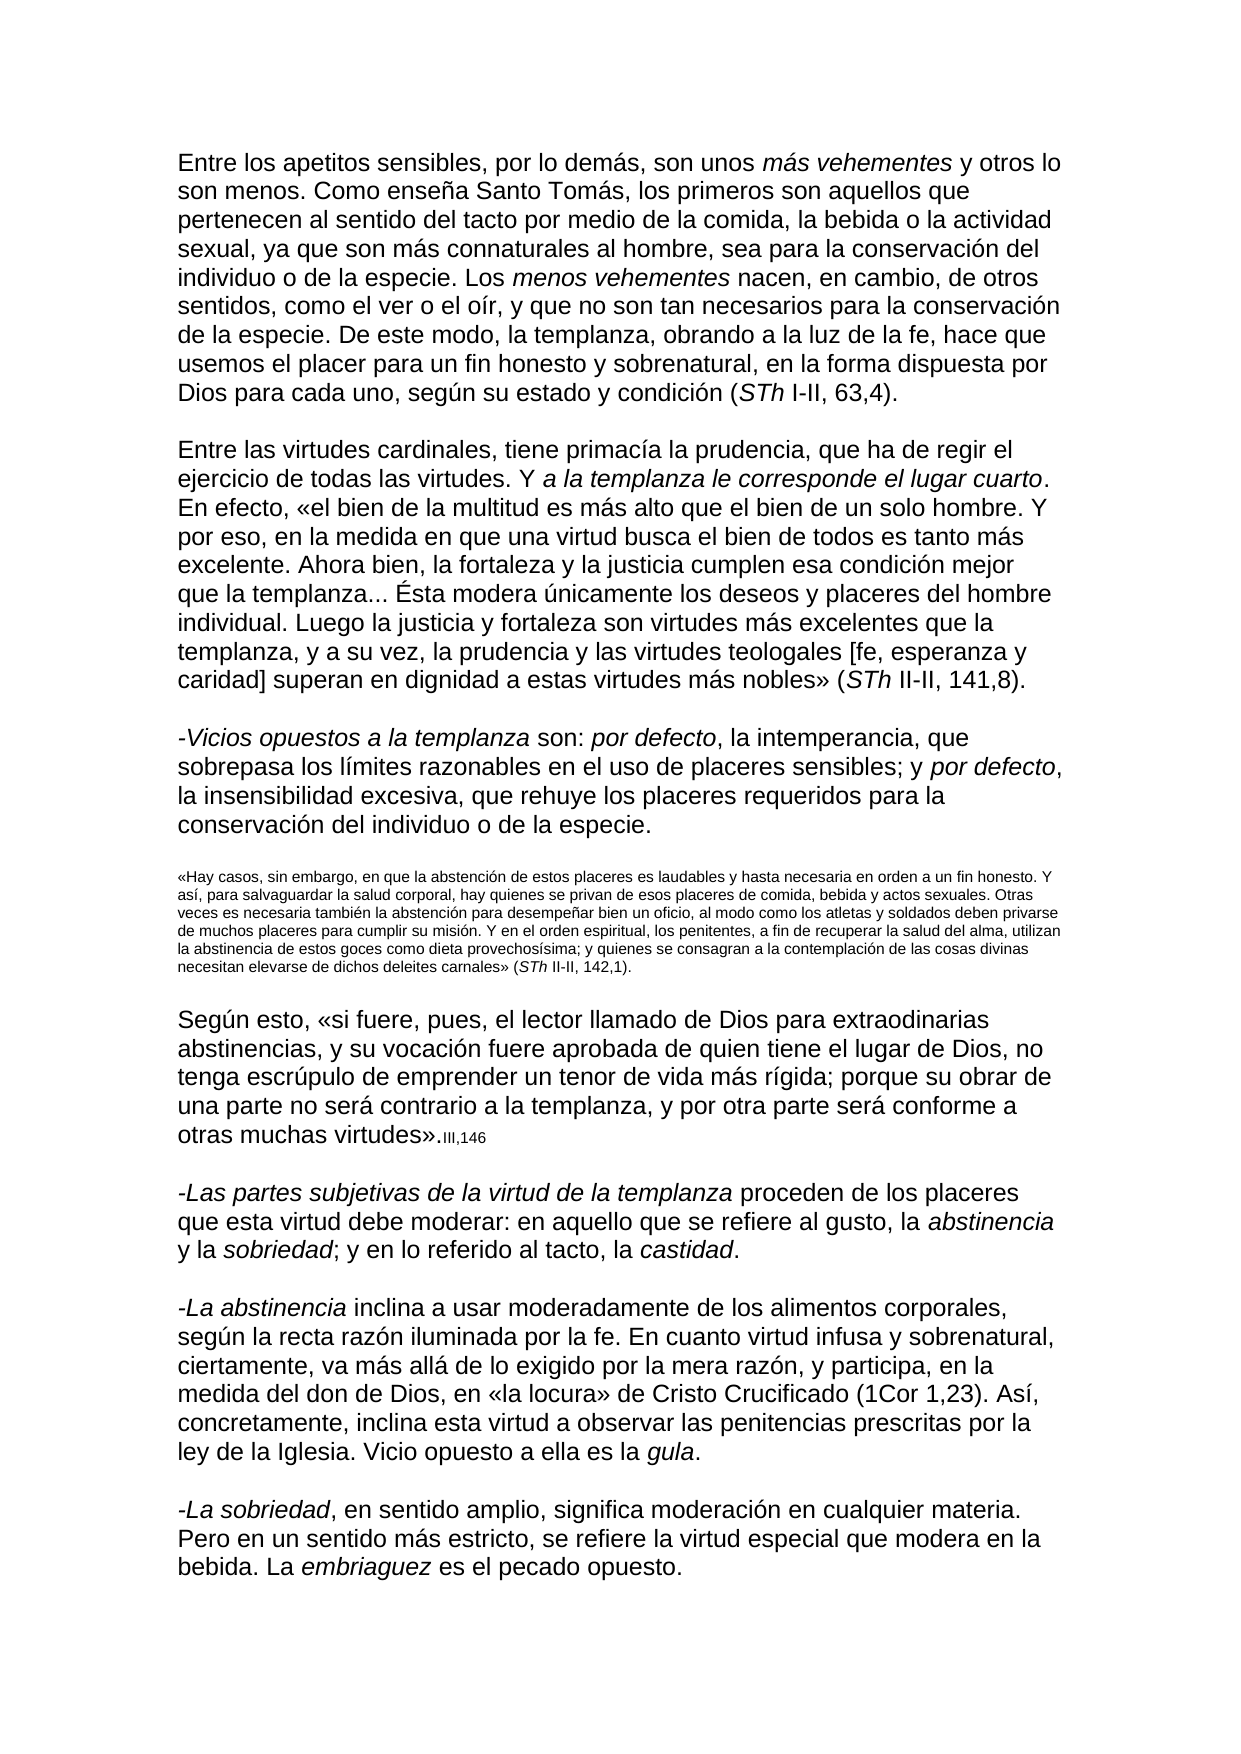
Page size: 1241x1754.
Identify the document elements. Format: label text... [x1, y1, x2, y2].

text «Hay casos, sin embargo, en que la abstención de estos placeres es laudables y hasta necesaria en orden a un fin honesto. Y así, para salvaguardar la salud corporal, hay quienes se privan de esos placeres de comida, bebida y actos sexuales. Otras veces es necesaria también la abstención para desempeñar bien un oficio, al modo como los atletas y soldados deben privarse de muchos placeres para cumplir su misión. Y en el orden espiritual, los penitentes, a fin de recuperar la salud del alma, utilizan la abstinencia de estos goces como dieta provechosísima; y quienes se consagran a la contemplación de las cosas divinas necesitan elevarse de dichos deleites carnales» (STh II-II, 142,1). [177, 868, 1063, 976]
text Entre los apetitos sensibles, por lo demás, son unos más vehementes y otros lo son menos. Como enseña Santo Tomás, los primeros son aquellos que pertenecen al sentido del tacto por medio de la comida, la bebida o la actividad sexual, ya que son más connaturales al hombre, sea para la conservación del individuo o de la especie. Los menos vehementes nacen, en cambio, de otros sentidos, como el ver o el oír, y que no son tan necesarios para la conservación de la especie. De este modo, la templanza, obrando a la luz de la fe, hace que usemos el placer para un fin honesto y sobrenatural, en la forma dispuesta por Dios para cada uno, según su estado y condición (STh I-II, 63,4). [177, 148, 1063, 406]
text -Las partes subjetivas de la virtud de la templanza proceden de los placeres que esta virtud debe moderar: en aquello que se refiere al gusto, la abstinencia y la sobriedad; y en lo referido al tacto, la castidad. [177, 1178, 1063, 1264]
text -La abstinencia inclina a usar moderadamente de los alimentos corporales, según la recta razón iluminada por la fe. En cuanto virtud infusa y sobrenatural, ciertamente, va más allá de lo exigido por la mera razón, y participa, en la medida del don de Dios, en «la locura» de Cristo Crucificado (1Cor 1,23). Así, concretamente, inclina esta virtud a observar las penitencias prescritas por la ley de la Iglesia. Vicio opuesto a ella es la gula. [177, 1293, 1063, 1466]
text -Vicios opuestos a la templanza son: por defecto, la intemperancia, que sobrepasa los límites razonables en el uso de placeres sensibles; y por defecto, la insensibilidad excesiva, que rehuye los placeres requeridos para la conservación del individuo o de la especie. [177, 723, 1063, 838]
text Entre las virtudes cardinales, tiene primacía la prudencia, que ha de regir el ejercicio de todas las virtudes. Y a la templanza le corresponde el lugar cuarto. En efecto, «el bien de la multitud es más alto que el bien de un solo hombre. Y por eso, en la medida en que una virtud busca el bien de todos es tanto más excelente. Ahora bien, la fortaleza y la justicia cumplen esa condición mejor que la templanza... Ésta modera únicamente los deseos y placeres del hombre individual. Luego la justicia y fortaleza son virtudes más excelentes que la templanza, y a su vez, la prudencia y las virtudes teologales [fe, esperanza y caridad] superan en dignidad a estas virtudes más nobles» (STh II-II, 141,8). [177, 436, 1063, 694]
text Según esto, «si fuere, pues, el lector llamado de Dios para extraodinarias abstinencias, y su vocación fuere aprobada de quien tiene el lugar de Dios, no tenga escrúpulo de emprender un tenor de vida más rígida; porque su obrar de una parte no será contrario a la templanza, y por otra parte será conforme a otras muchas virtudes».III,146 [177, 1005, 1063, 1149]
text -La sobriedad, en sentido amplio, significa moderación en cualquier materia. Pero en un sentido más estricto, se refiere la virtud especial que modera en la bebida. La embriaguez es el pecado opuesto. [177, 1495, 1063, 1581]
